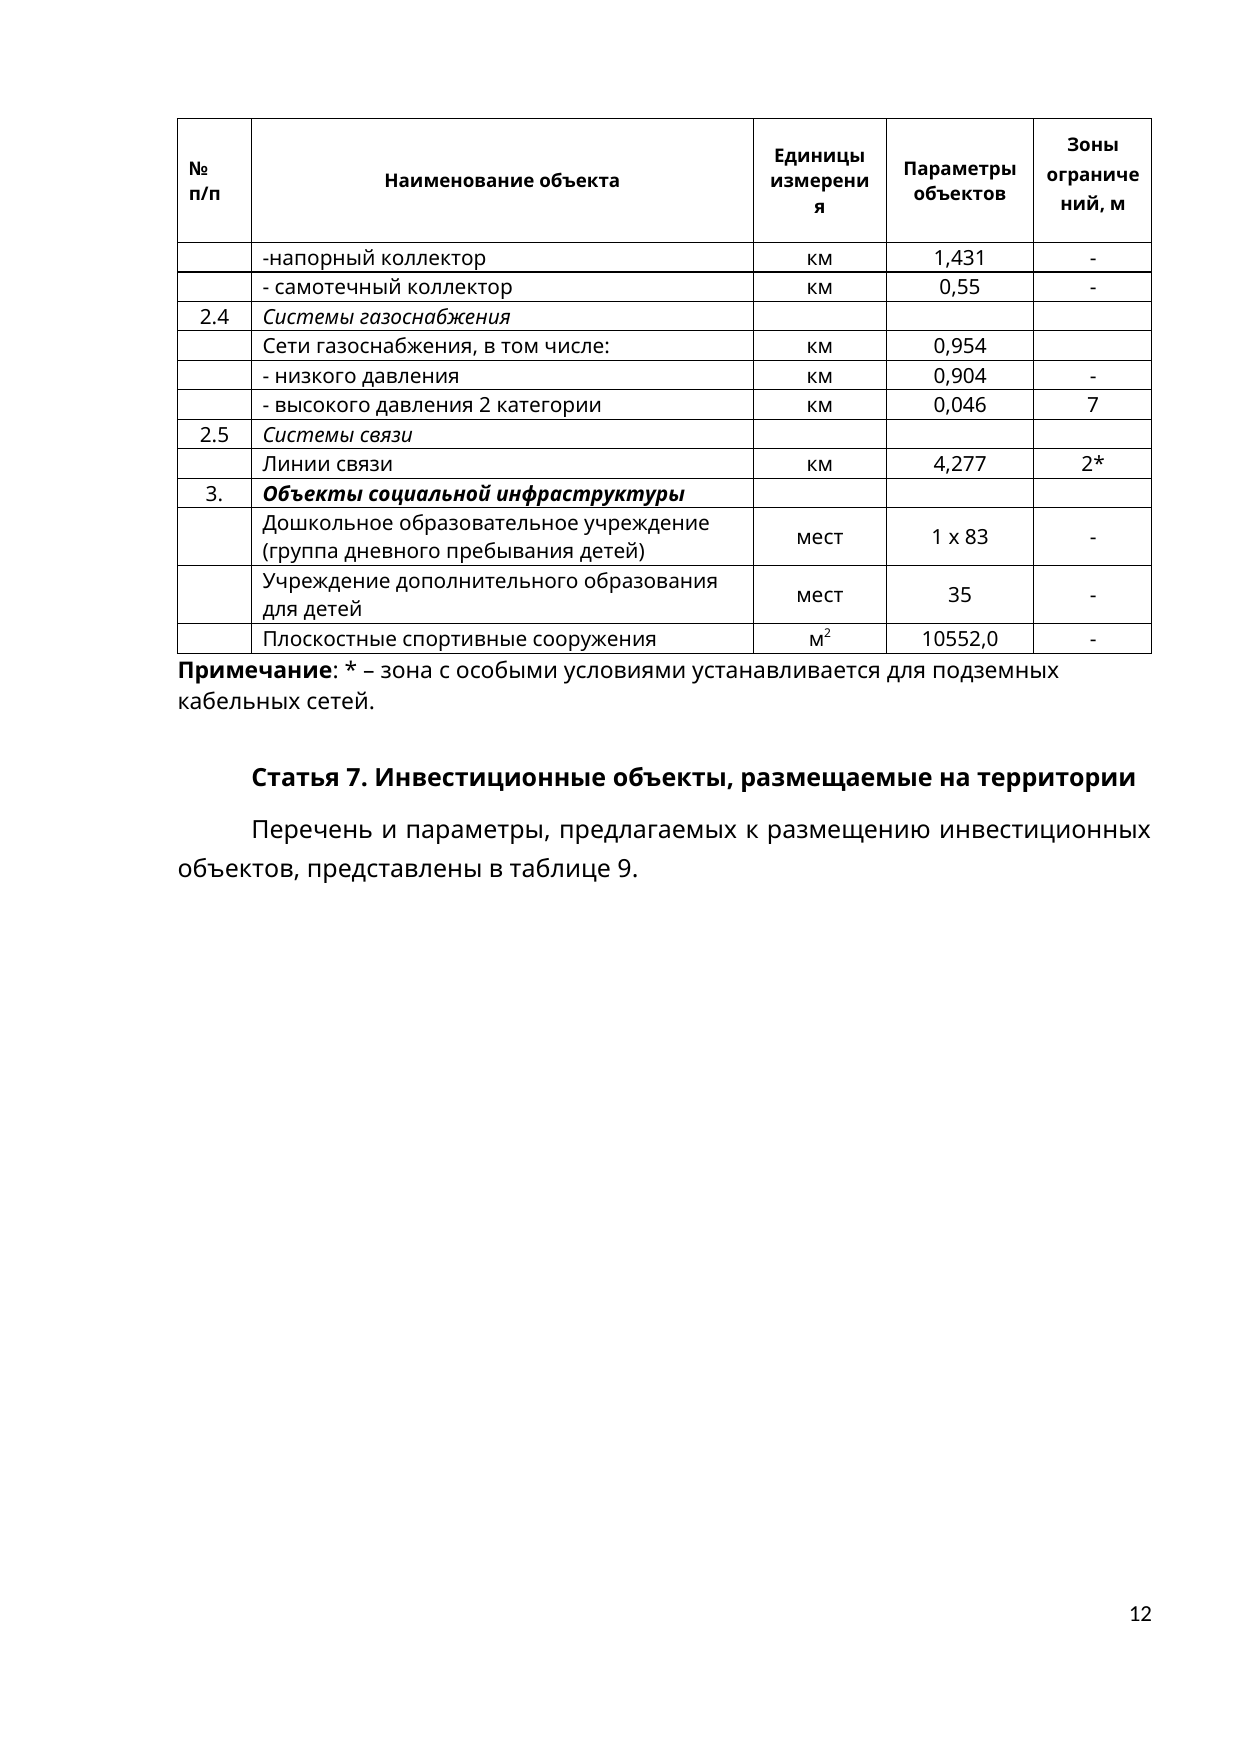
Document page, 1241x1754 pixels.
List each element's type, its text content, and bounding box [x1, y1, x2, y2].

table_cell [178, 449, 251, 478]
table_cell [1034, 331, 1151, 360]
table_cell мест [754, 566, 886, 623]
table_cell [178, 331, 251, 360]
table_cell [178, 624, 251, 652]
table_cell км [754, 243, 886, 271]
table_cell мест [754, 508, 886, 565]
table_cell 0,904 [887, 361, 1033, 389]
table_cell [887, 479, 1033, 507]
table_cell 2* [1034, 449, 1151, 478]
table_cell Учреждение дополнительного образования для детей [252, 566, 753, 623]
table_cell [754, 479, 886, 507]
table_cell - высокого давления 2 категории [252, 390, 753, 419]
table_cell 0,046 [887, 390, 1033, 419]
table_header № п/п [178, 119, 251, 242]
table_cell 0,954 [887, 331, 1033, 360]
table_header Единицы измерения [754, 119, 886, 242]
table_cell 10552,0 [887, 624, 1033, 652]
table_cell Линии связи [252, 449, 753, 478]
table_cell - [1034, 273, 1151, 301]
table_cell 1,431 [887, 243, 1033, 271]
table_cell - [1034, 508, 1151, 565]
table_cell - [1034, 361, 1151, 389]
table_cell [178, 508, 251, 565]
table_cell км [754, 390, 886, 419]
table_header Наименование объекта [252, 119, 753, 242]
table_cell Системы газоснабжения [252, 302, 753, 330]
table_cell - самотечный коллектор [252, 273, 753, 301]
text Статья 7. Инвестиционные объекты, размещаемые на территории [177, 760, 1152, 794]
table_cell - [1034, 624, 1151, 652]
table_cell [754, 420, 886, 448]
table_cell [178, 243, 251, 271]
table_cell [754, 302, 886, 330]
table_header Параметры объектов [887, 119, 1033, 242]
table_cell [178, 361, 251, 389]
table_cell 35 [887, 566, 1033, 623]
table_cell [1034, 420, 1151, 448]
table_cell 2.4 [178, 302, 251, 330]
table_cell [178, 566, 251, 623]
table_cell [1034, 302, 1151, 330]
table_cell [887, 420, 1033, 448]
table_cell - низкого давления [252, 361, 753, 389]
text Примечание: * – зона с особыми условиями устанавливается для подземных кабельных сетей. [177, 654, 1152, 716]
table_cell м2 [754, 624, 886, 652]
table_cell 4,277 [887, 449, 1033, 478]
table_cell 0,55 [887, 273, 1033, 301]
table_cell [178, 390, 251, 419]
table_cell Объекты социальной инфраструктуры [252, 479, 753, 507]
table_cell - [1034, 566, 1151, 623]
table_cell 7 [1034, 390, 1151, 419]
table_cell 3. [178, 479, 251, 507]
table_header Зоны ограничений, м [1034, 119, 1151, 242]
table_cell 1 х 83 [887, 508, 1033, 565]
table_cell Системы связи [252, 420, 753, 448]
table_cell км [754, 331, 886, 360]
table_cell Плоскостные спортивные сооружения [252, 624, 753, 652]
table_cell км [754, 361, 886, 389]
table_cell км [754, 449, 886, 478]
table_cell [178, 273, 251, 301]
table_cell 2.5 [178, 420, 251, 448]
table_cell -напорный коллектор [252, 243, 753, 271]
table_cell км [754, 273, 886, 301]
table_cell Дошкольное образовательное учреждение (группа дневного пребывания детей) [252, 508, 753, 565]
table_cell - [1034, 243, 1151, 271]
table_cell [887, 302, 1033, 330]
table_cell [1034, 479, 1151, 507]
table_cell Сети газоснабжения, в том числе: [252, 331, 753, 360]
text Перечень и параметры, предлагаемых к размещению инвестиционных объектов, представлены в таблице 9. [177, 811, 1152, 885]
